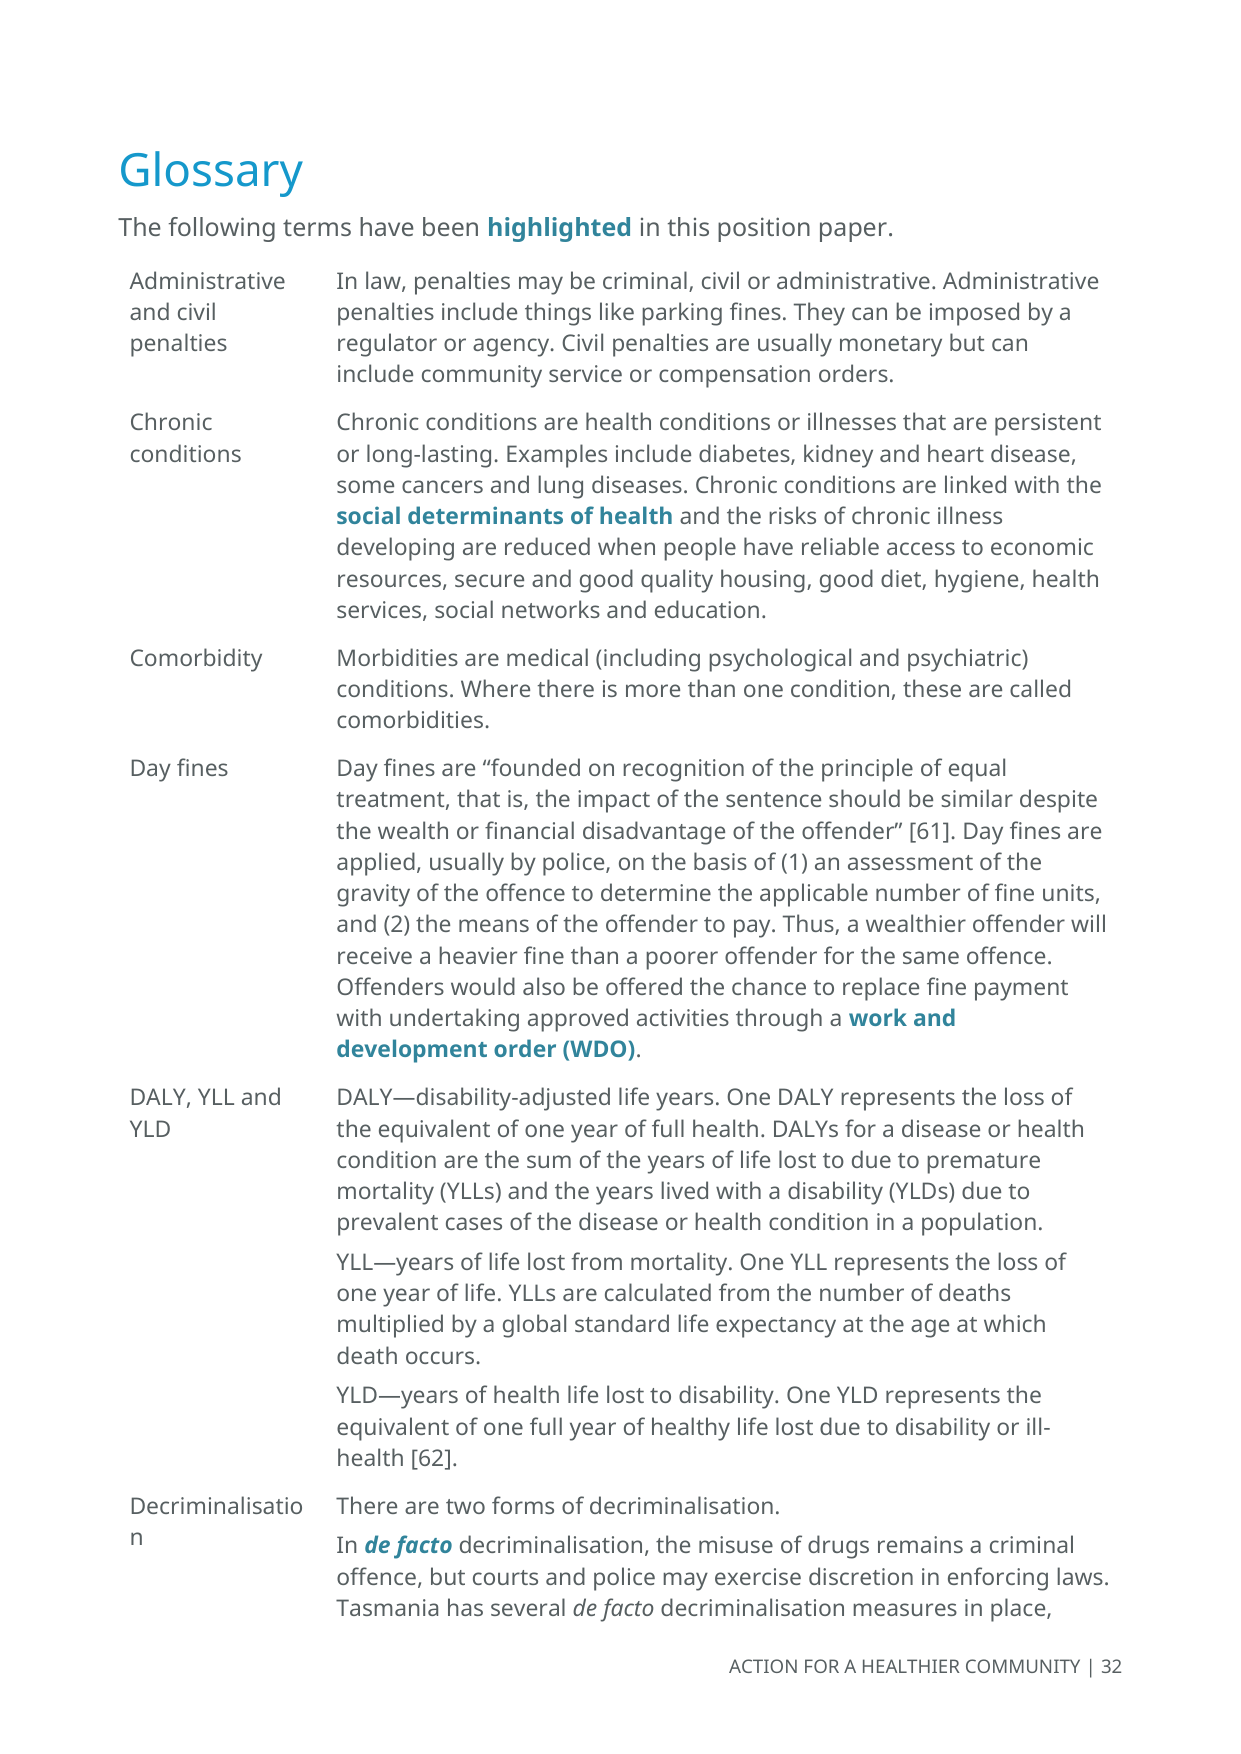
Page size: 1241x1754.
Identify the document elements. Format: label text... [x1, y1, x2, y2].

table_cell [325, 1481, 1122, 1623]
table_cell Day fines are “founded on recognition of the principle of equal treatment, that is, the impact of the sentence should be similar despite the wealth or financial disadvantage of the offender” [61]. Day fines are applied, usually by police, on the basis of (1) an assessment of the gravity of the offence to determine the applicable number of fine units, and (2) the means of the offender to pay. Thus, a wealthier offender will receive a heavier fine than a poorer offender for the same offence. Offenders would also be offered the chance to replace fine payment with undertaking approved activities through a work and development order (WDO). [325, 744, 1122, 1073]
table_header In law, penalties may be criminal, civil or administrative. Administrative penalties include things like parking fines. They can be imposed by a regulator or agency. Civil penalties are usually monetary but can include community service or compensation orders. [325, 256, 1122, 398]
table_cell DALY—disability-adjusted life years. One DALY represents the loss of the equivalent of one year of full health. DALYs for a disease or health condition are the sum of the years of life lost to due to premature mortality (YLLs) and the years lived with a disability (YLDs) due to prevalent cases of the disease or health condition in a population. YLL—years of life lost from mortality. One YLL represents the loss of one year of life. YLLs are calculated from the number of deaths multiplied by a global standard life expectancy at the age at which death occurs. YLD—years of health life lost to disability. One YLD represents the equivalent of one full year of healthy life lost due to disability or ill-health [62]. [325, 1073, 1122, 1481]
table_cell Chronic conditions [118, 398, 325, 633]
subtitle Glossary [118, 143, 1122, 197]
text The following terms have been highlighted in this position paper. [118, 210, 1122, 244]
table_cell Comorbidity [118, 634, 325, 744]
table_header Administrative and civil penalties [118, 256, 325, 398]
table_cell DALY, YLL and YLD [118, 1073, 325, 1481]
table_cell Morbidities are medical (including psychological and psychiatric) conditions. Where there is more than one condition, these are called comorbidities. [325, 634, 1122, 744]
table_cell Day fines [118, 744, 325, 1073]
table_cell Decriminalisation [118, 1481, 325, 1623]
table_cell Chronic conditions are health conditions or illnesses that are persistent or long-lasting. Examples include diabetes, kidney and heart disease, some cancers and lung diseases. Chronic conditions are linked with the social determinants of health and the risks of chronic illness developing are reduced when people have reliable access to economic resources, secure and good quality housing, good diet, hygiene, health services, social networks and education. [325, 398, 1122, 633]
